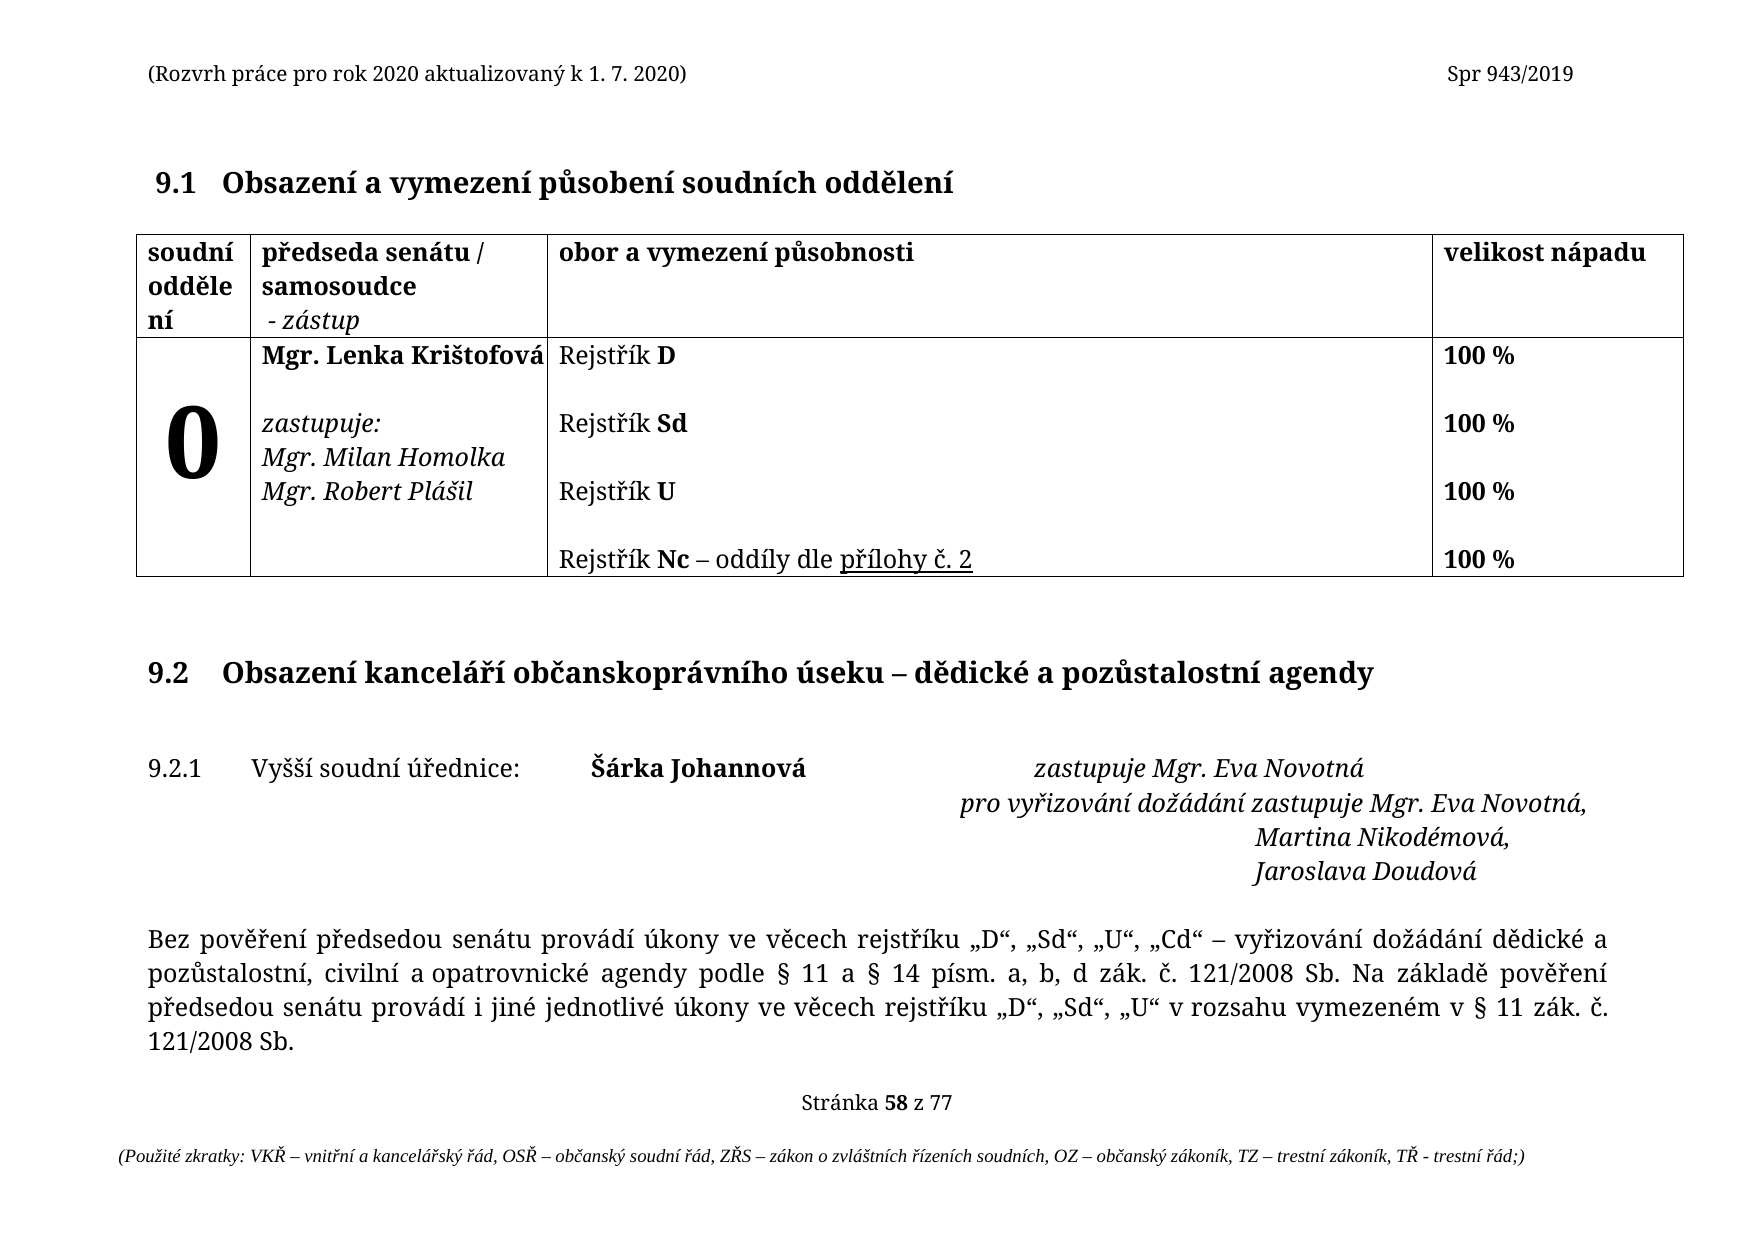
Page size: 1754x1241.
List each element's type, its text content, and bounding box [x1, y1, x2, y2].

text pro vyřizování dožádání zastupuje Mgr. Eva Novotná, Martina Nikodémová, Jaroslava Doudová [960, 785, 1624, 887]
text Bez pověření předsedou senátu provádí úkony ve věcech rejstříku „D“, „Sd“, „U“, „Cd“ – vyřizování dožádání dědické a pozůstalostní, civilní a opatrovnické agendy podle § 11 a § 14 písm. a, b, d zák. č. 121/2008 Sb. Na základě pověření předsedou senátu provádí i jiné jednotlivé úkony ve věcech rejstříku „D“, „Sd“, „U“ v rozsahu vymezeném v § 11 zák. č. 121/2008 Sb. [148, 921, 1609, 1058]
table_cell 100 % 100 % 100 % 100 % [1433, 338, 1683, 576]
subtitle 9.2 Obsazení kanceláří občanskoprávního úseku – dědické a pozůstalostní agendy [148, 652, 1606, 692]
text 9.2.1 Vyšší soudní úřednice: Šárka Johannová zastupuje Mgr. Eva Novotná [148, 751, 1606, 785]
table_cell Mgr. Lenka Krištofová zastupuje: Mgr. Milan Homolka Mgr. Robert Plášil [251, 338, 547, 576]
subtitle 9.1 Obsazení a vymezení působení soudních oddělení [148, 162, 1606, 202]
table_cell 0 [137, 338, 250, 576]
table_header soudní oddělení [137, 235, 250, 337]
table_header obor a vymezení působnosti [548, 235, 1432, 337]
table_cell Rejstřík D Rejstřík Sd Rejstřík U Rejstřík Nc – oddíly dle přílohy č. 2 [548, 338, 1432, 576]
table_header velikost nápadu [1433, 235, 1683, 337]
table_header předseda senátu / samosoudce - zástup [251, 235, 547, 337]
